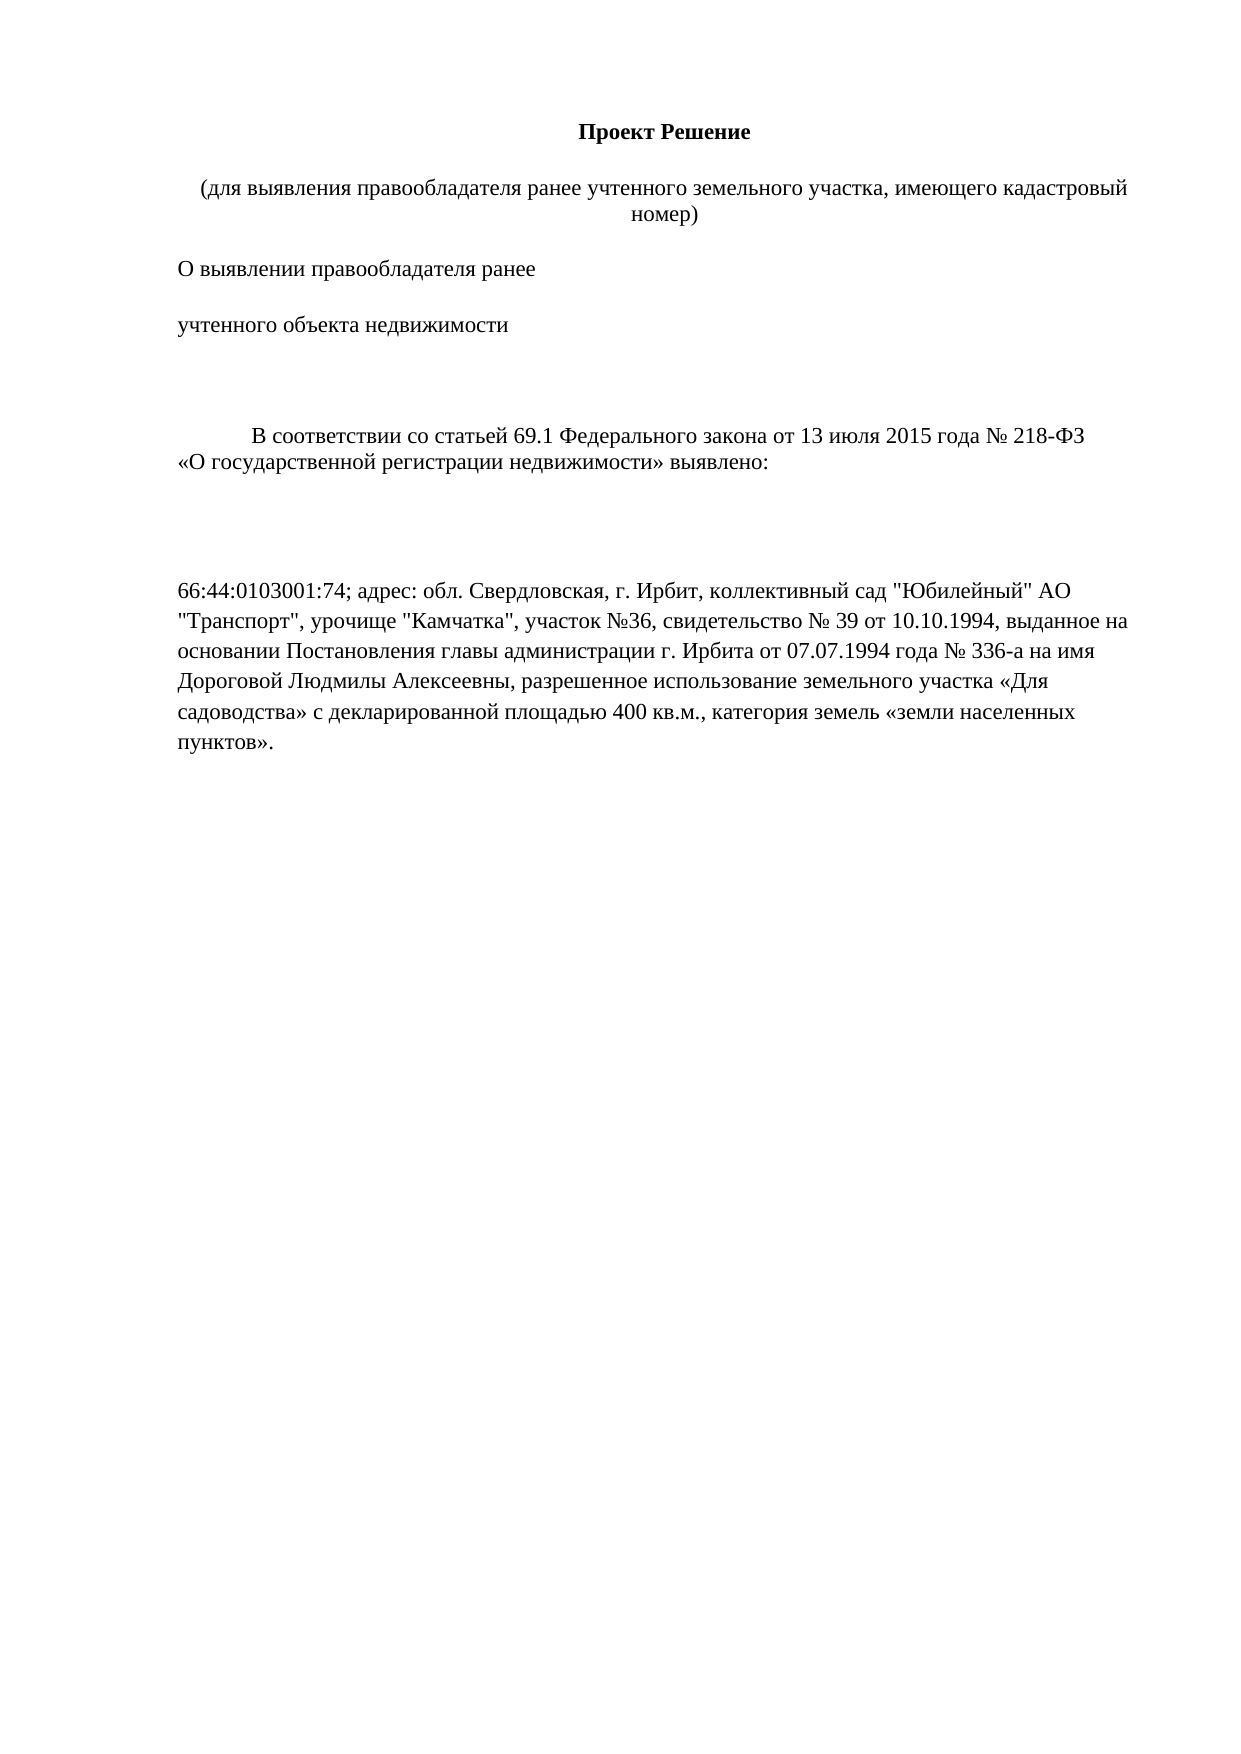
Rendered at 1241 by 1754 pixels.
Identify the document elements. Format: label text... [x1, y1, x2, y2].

text учтенного объекта недвижимости [177, 311, 1152, 337]
text Проект Решение [177, 118, 1152, 144]
text (для выявления правообладателя ранее учтенного земельного участка, имеющего кадастровый номер) [177, 174, 1152, 226]
text В соответствии со статьей 69.1 Федерального закона от 13 июля 2015 года № 218-ФЗ «О государственной регистрации недвижимости» выявлено: [177, 422, 1152, 475]
text 66:44:0103001:74; адрес: обл. Свердловская, г. Ирбит, коллективный сад "Юбилейный" АО "Транспорт", урочище "Камчатка", участок №36, свидетельство № 39 от 10.10.1994, выданное на основании Постановления главы администрации г. Ирбита от 07.07.1994 года № 336-а на имя Дороговой Людмилы Алексеевны, разрешенное использование земельного участка «Для садоводства» с декларированной площадью 400 кв.м., категория земель «земли населенных пунктов». [177, 577, 1152, 754]
text О выявлении правообладателя ранее [177, 256, 1152, 282]
